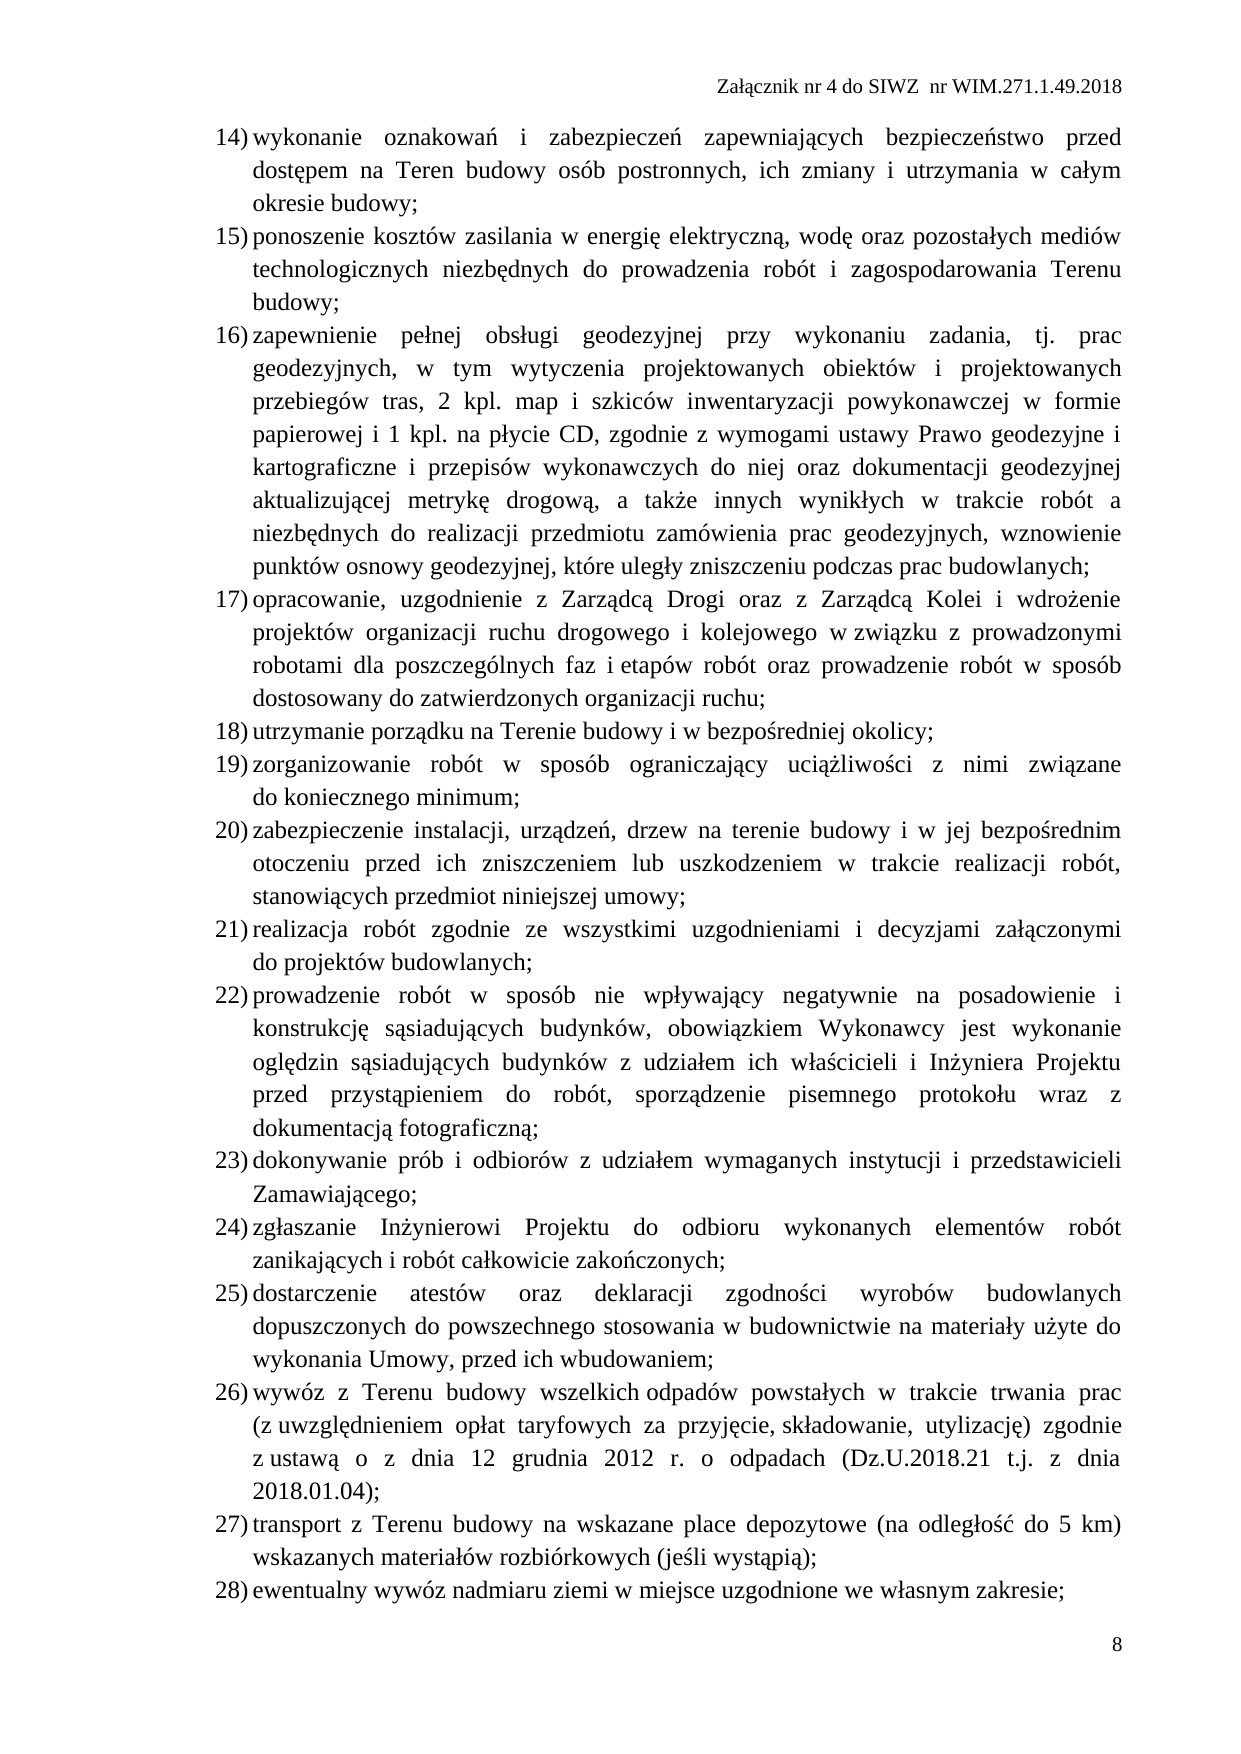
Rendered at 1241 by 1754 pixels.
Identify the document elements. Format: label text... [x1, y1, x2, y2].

list zapewnienie pełnej obsługi geodezyjnej przy wykonaniu zadania, tj. prac geodezyjnych, w tym wytyczenia projektowanych obiektów i projektowanych przebiegów tras, 2 kpl. map i szkiców inwentaryzacji powykonawczej w formie papierowej i 1 kpl. na płycie CD, zgodnie z wymogami ustawy Prawo geodezyjne i kartograficzne i przepisów wykonawczych do niej oraz dokumentacji geodezyjnej aktualizującej metrykę drogową, a także innych wynikłych w trakcie robót a niezbędnych do realizacji przedmiotu zamówienia prac geodezyjnych, wznowienie punktów osnowy geodezyjnej, które uległy zniszczeniu podczas prac budowlanych; [215, 320, 1122, 580]
list zabezpieczenie instalacji, urządzeń, drzew na terenie budowy i w jej bezpośrednim otoczeniu przed ich zniszczeniem lub uszkodzeniem w trakcie realizacji robót, stanowiących przedmiot niniejszej umowy; [215, 815, 1122, 910]
list ponoszenie kosztów zasilania w energię elektryczną, wodę oraz pozostałych mediów technologicznych niezbędnych do prowadzenia robót i zagospodarowania Terenu budowy; [215, 221, 1122, 316]
list opracowanie, uzgodnienie z Zarządcą Drogi oraz z Zarządcą Kolei i wdrożenie projektów organizacji ruchu drogowego i kolejowego w związku z prowadzonymi robotami dla poszczególnych faz i etapów robót oraz prowadzenie robót w sposób dostosowany do zatwierdzonych organizacji ruchu; [215, 584, 1122, 712]
list zgłaszanie Inżynierowi Projektu do odbioru wykonanych elementów robót zanikających i robót całkowicie zakończonych; [215, 1212, 1122, 1273]
list realizacja robót zgodnie ze wszystkimi uzgodnieniami i decyzjami załączonymi do projektów budowlanych; [215, 914, 1122, 976]
list dostarczenie atestów oraz deklaracji zgodności wyrobów budowlanych dopuszczonych do powszechnego stosowania w budownictwie na materiały użyte do wykonania Umowy, przed ich wbudowaniem; [215, 1278, 1122, 1372]
list transport z Terenu budowy na wskazane place depozytowe (na odległość do 5 km) wskazanych materiałów rozbiórkowych (jeśli wystąpią); [215, 1509, 1122, 1571]
list wywóz z Terenu budowy wszelkich odpadów powstałych w trakcie trwania prac (z uwzględnieniem opłat taryfowych za przyjęcie, składowanie, utylizację) zgodnie z ustawą o z dnia 12 grudnia 2012 r. o odpadach (Dz.U.2018.21 t.j. z dnia 2018.01.04); [215, 1377, 1122, 1504]
list zorganizowanie robót w sposób ograniczający uciążliwości z nimi związane do koniecznego minimum; [215, 749, 1122, 811]
list utrzymanie porządku na Terenie budowy i w bezpośredniej okolicy; [215, 716, 1122, 745]
list ewentualny wywóz nadmiaru ziemi w miejsce uzgodnione we własnym zakresie; [215, 1575, 1122, 1604]
list dokonywanie prób i odbiorów z udziałem wymaganych instytucji i przedstawicieli Zamawiającego; [215, 1146, 1122, 1207]
list wykonanie oznakowań i zabezpieczeń zapewniających bezpieczeństwo przed dostępem na Teren budowy osób postronnych, ich zmiany i utrzymania w całym okresie budowy; [215, 122, 1122, 217]
list prowadzenie robót w sposób nie wpływający negatywnie na posadowienie i konstrukcję sąsiadujących budynków, obowiązkiem Wykonawcy jest wykonanie oględzin sąsiadujących budynków z udziałem ich właścicieli i Inżyniera Projektu przed przystąpieniem do robót, sporządzenie pisemnego protokołu wraz z dokumentacją fotograficzną; [215, 981, 1122, 1141]
